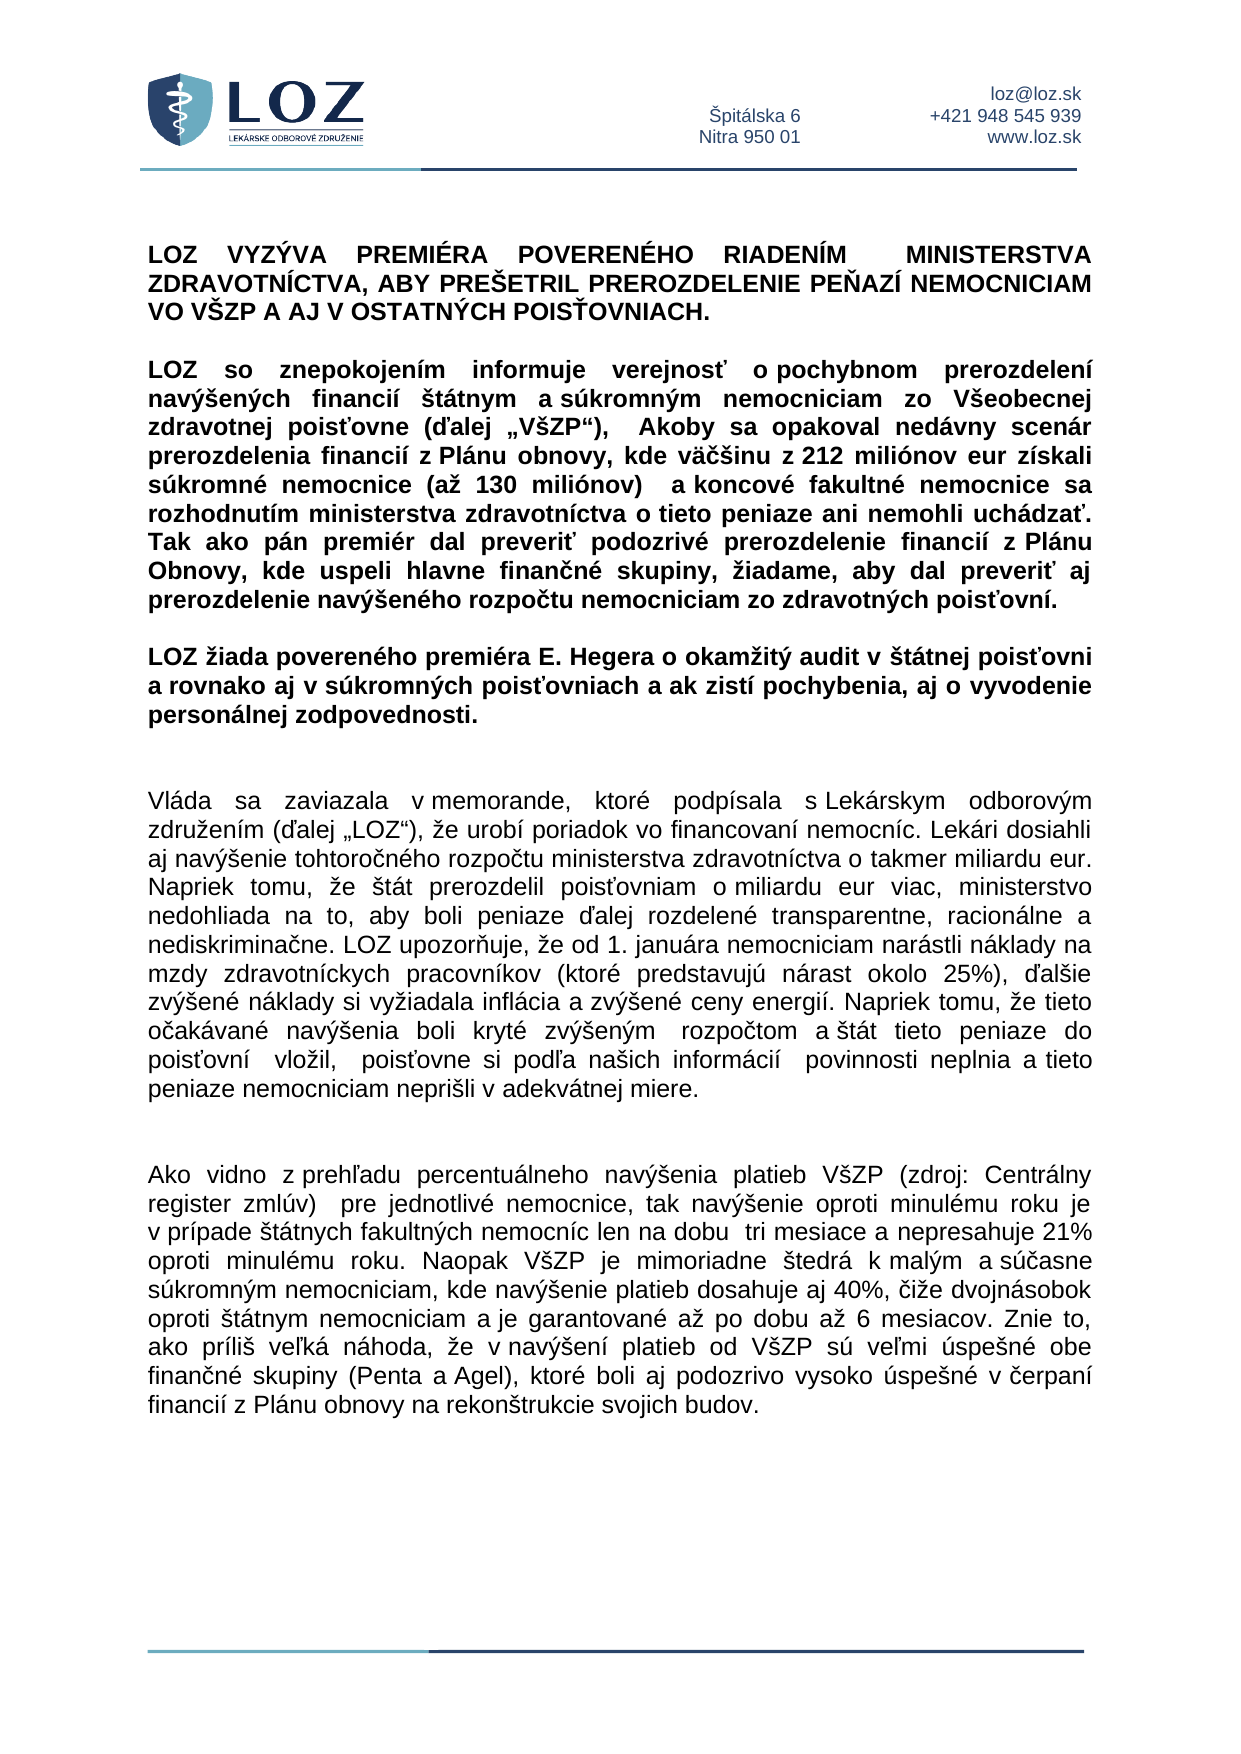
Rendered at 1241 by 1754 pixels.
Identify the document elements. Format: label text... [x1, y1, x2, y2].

text LOZ žiada povereného premiéra E. Hegera o okamžitý audit v štátnej poisťovni a rovnako aj v súkromných poisťovniach a ak zistí pochybenia, aj o vyvodenie personálnej zodpovednosti. [148, 642, 1093, 728]
text Ako vidno z prehľadu percentuálneho navýšenia platieb VšZP (zdroj: Centrálny register zmlúv) pre jednotlivé nemocnice, tak navýšenie oproti minulému roku je v prípade štátnych fakultných nemocníc len na dobu tri mesiace a nepresahuje 21% oproti minulému roku. Naopak VšZP je mimoriadne štedrá k malým a súčasne súkromným nemocniciam, kde navýšenie platieb dosahuje aj 40%, čiže dvojnásobok oproti štátnym nemocniciam a je garantované až po dobu až 6 mesiacov. Znie to, ako príliš veľká náhoda, že v navýšení platieb od VšZP sú veľmi úspešné obe finančné skupiny (Penta a Agel), ktoré boli aj podozrivo vysoko úspešné v čerpaní financií z Plánu obnovy na rekonštrukcie svojich budov. [148, 1160, 1093, 1418]
text LOZ VYZÝVA PREMIÉRA POVERENÉHO RIADENÍM MINISTERSTVA ZDRAVOTNÍCTVA, ABY PREŠETRIL PREROZDELENIE PEŇAZÍ NEMOCNICIAM VO VŠZP A AJ V OSTATNÝCH POISŤOVNIACH. [148, 240, 1093, 326]
picture [147, 73, 365, 146]
text Vláda sa zaviazala v memorande, ktoré podpísala s Lekárskym odborovým združením (ďalej „LOZ“), že urobí poriadok vo financovaní nemocníc. Lekári dosiahli aj navýšenie tohtoročného rozpočtu ministerstva zdravotníctva o takmer miliardu eur. Napriek tomu, že štát prerozdelil poisťovniam o miliardu eur viac, ministerstvo nedohliada na to, aby boli peniaze ďalej rozdelené transparentne, racionálne a nediskriminačne. LOZ upozorňuje, že od 1. januára nemocniciam narástli náklady na mzdy zdravotníckych pracovníkov (ktoré predstavujú nárast okolo 25%), ďalšie zvýšené náklady si vyžiadala inflácia a zvýšené ceny energií. Napriek tomu, že tieto očakávané navýšenia boli kryté zvýšeným rozpočtom a štát tieto peniaze do poisťovní vložil, poisťovne si podľa našich informácií povinnosti neplnia a tieto peniaze nemocniciam neprišli v adekvátnej miere. [148, 786, 1093, 1102]
text LOZ so znepokojením informuje verejnosť o pochybnom prerozdelení navýšených financií štátnym a súkromným nemocniciam zo Všeobecnej zdravotnej poisťovne (ďalej „VšZP“), Akoby sa opakoval nedávny scenár prerozdelenia financií z Plánu obnovy, kde väčšinu z 212 miliónov eur získali súkromné nemocnice (až 130 miliónov) a koncové fakultné nemocnice sa rozhodnutím ministerstva zdravotníctva o tieto peniaze ani nemohli uchádzať. Tak ako pán premiér dal preveriť podozrivé prerozdelenie financií z Plánu Obnovy, kde uspeli hlavne finančné skupiny, žiadame, aby dal preveriť aj prerozdelenie navýšeného rozpočtu nemocniciam zo zdravotných poisťovní. [148, 355, 1093, 613]
